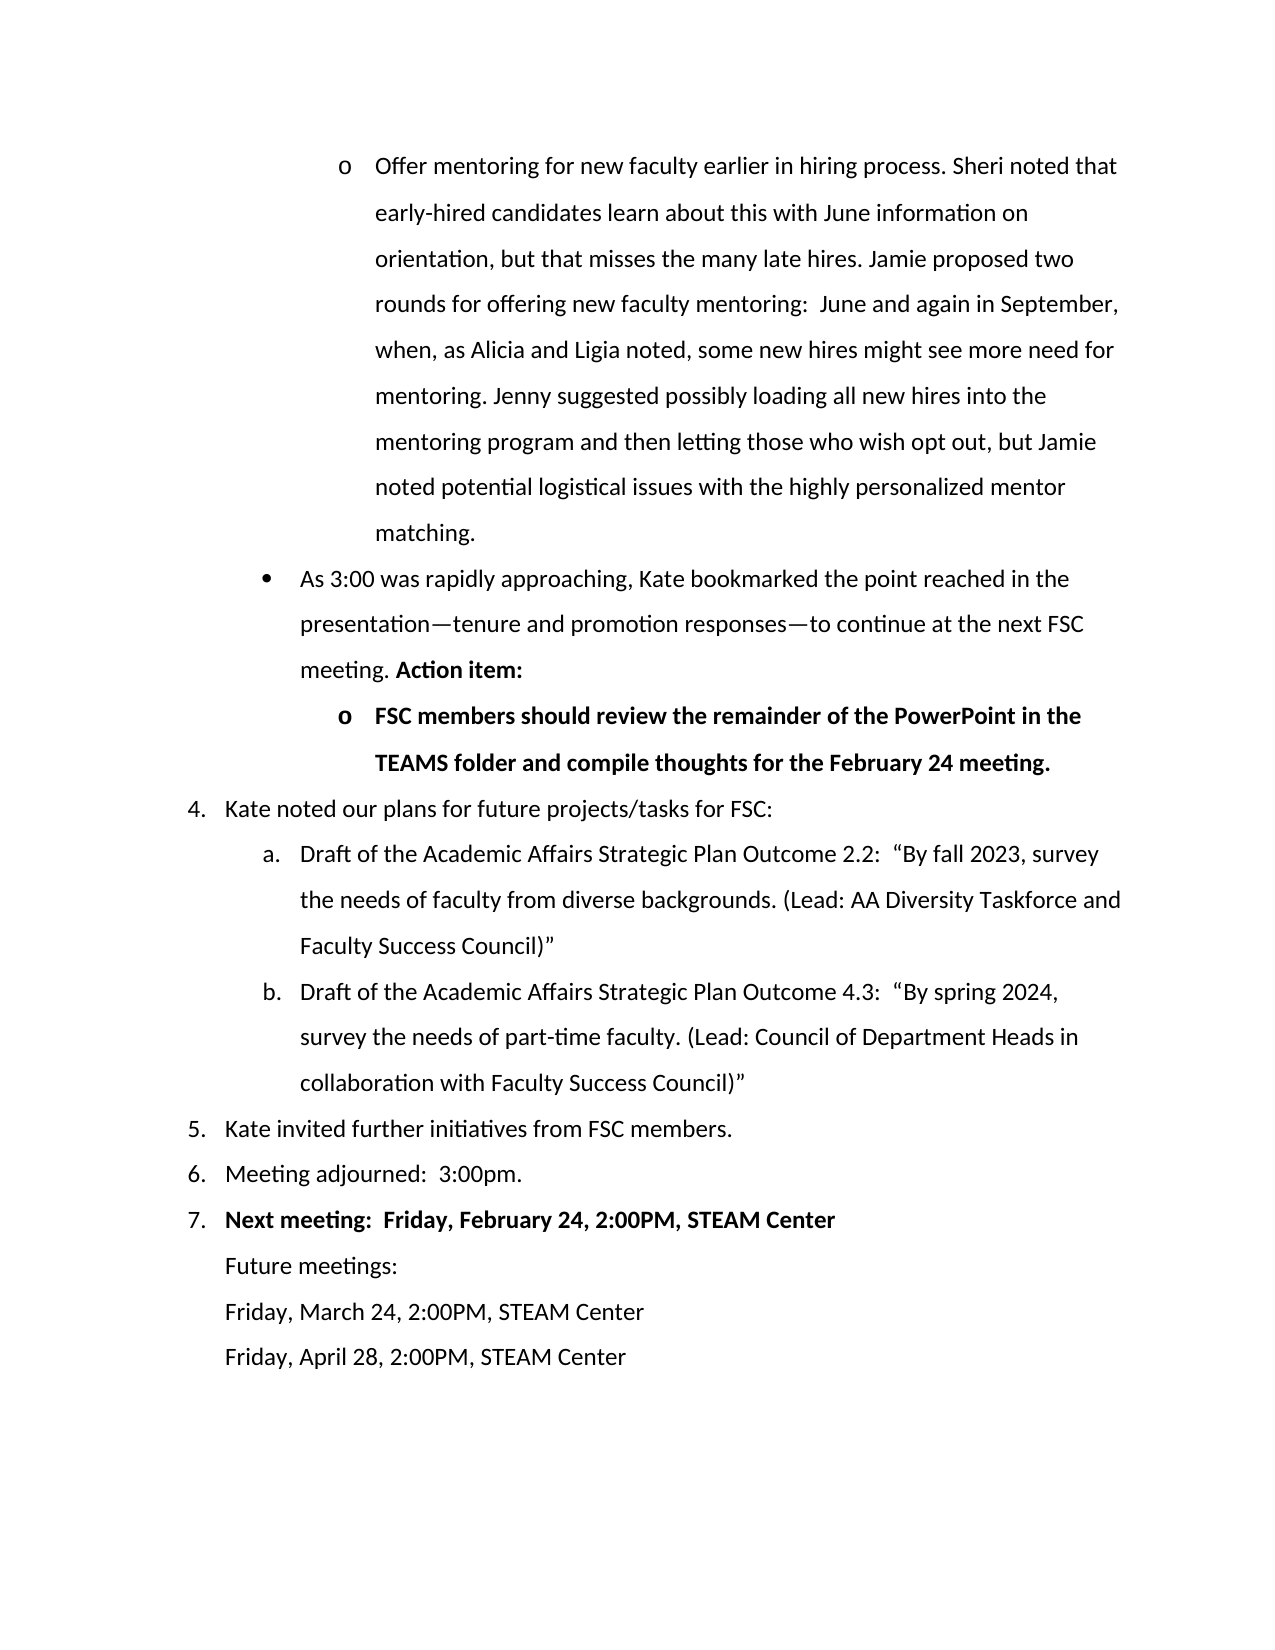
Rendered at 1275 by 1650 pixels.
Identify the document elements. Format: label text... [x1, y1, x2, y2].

list Draft of the Academic Affairs Strategic Plan Outcome 4.3: “By spring 2024, survey the needs of part-time faculty. (Lead: Council of Department Heads in collaboration with Faculty Success Council)” [262, 976, 1125, 1098]
list Kate noted our plans for future projects/tasks for FSC: [187, 793, 1125, 823]
list As 3:00 was rapidly approaching, Kate bookmarked the point reached in the presentation—tenure and promotion responses—to continue at the next FSC meeting. Action item: [262, 563, 1125, 685]
text Friday, March 24, 2:00PM, STEAM Center [225, 1296, 1125, 1326]
list Next meeting: Friday, February 24, 2:00PM, STEAM Center [187, 1204, 1125, 1235]
list FSC members should review the remainder of the PowerPoint in the TEAMS folder and compile thoughts for the February 24 meeting. [337, 700, 1125, 777]
text Friday, April 28, 2:00PM, STEAM Center [225, 1341, 1125, 1372]
list Offer mentoring for new faculty earlier in hiring process. Sheri noted that early-hired candidates learn about this with June information on orientation, but that misses the many late hires. Jamie proposed two rounds for offering new faculty mentoring: June and again in September, when, as Alicia and Ligia noted, some new hires might see more need for mentoring. Jenny suggested possibly loading all new hires into the mentoring program and then letting those who wish opt out, but Jamie noted potential logistical issues with the highly personalized mentor matching. [337, 150, 1125, 548]
list Meeting adjourned: 3:00pm. [187, 1158, 1125, 1189]
list Draft of the Academic Affairs Strategic Plan Outcome 2.2: “By fall 2023, survey the needs of faculty from diverse backgrounds. (Lead: AA Diversity Taskforce and Faculty Success Council)” [262, 838, 1125, 960]
list Kate invited further initiatives from FSC members. [187, 1113, 1125, 1143]
text Future meetings: [225, 1250, 1125, 1281]
